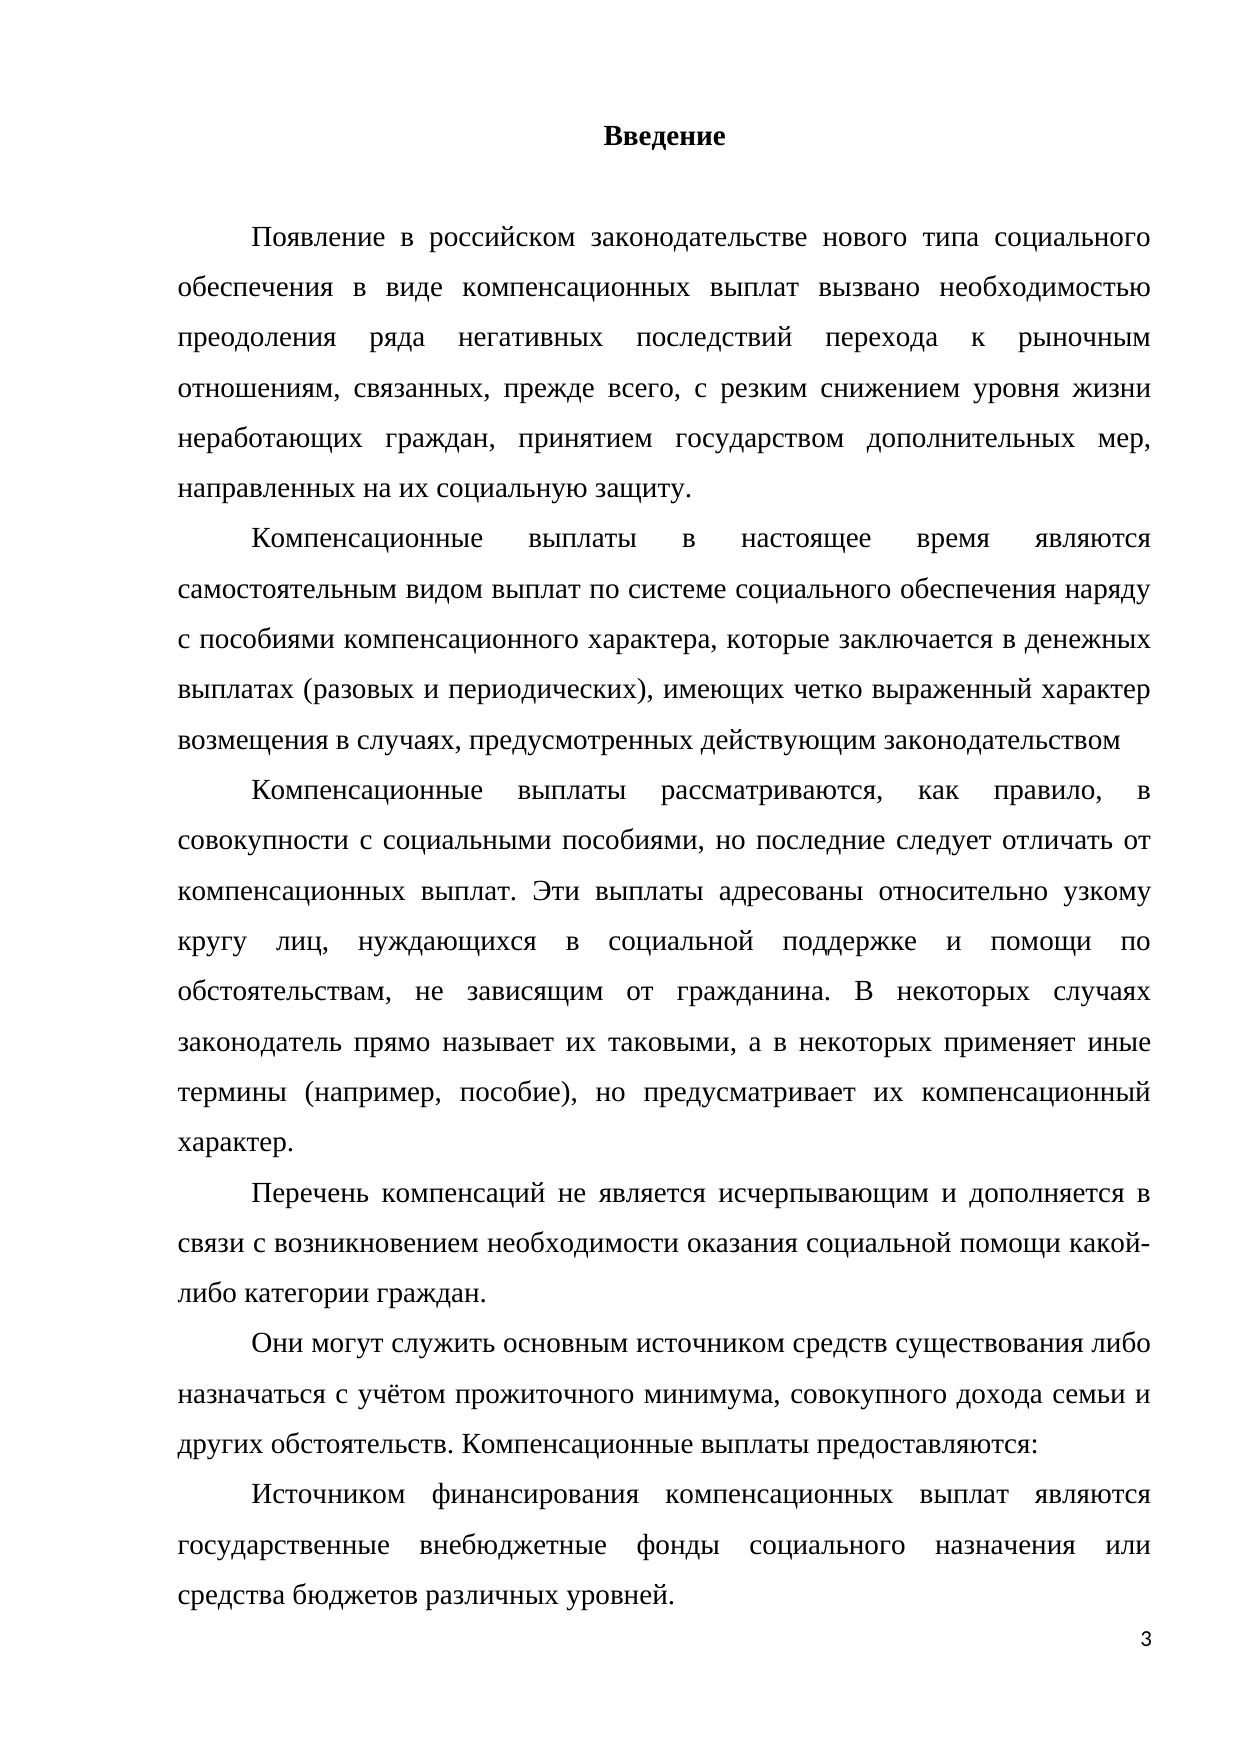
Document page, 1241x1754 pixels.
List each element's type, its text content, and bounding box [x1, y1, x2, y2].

text Источником финансирования компенсационных выплат являются государственные внебюджетные фонды социального назначения или средства бюджетов различных уровней. [177, 1477, 1152, 1611]
text Они могут служить основным источником средств существования либо назначаться с учётом прожиточного минимума, совокупного дохода семьи и других обстоятельств. Компенсационные выплаты предоставляются: [177, 1326, 1152, 1460]
text Перечень компенсаций не является исчерпывающим и дополняется в связи с возникновением необходимости оказания социальной помощи какой-либо категории граждан. [177, 1175, 1152, 1309]
subtitle Введение [177, 118, 1152, 152]
text Компенсационные выплаты в настоящее время являются самостоятельным видом выплат по системе социального обеспечения наряду с пособиями компенсационного характера, которые заключается в денежных выплатах (разовых и периодических), имеющих четко выраженный характер возмещения в случаях, предусмотренных действующим законодательством [177, 521, 1152, 755]
text Компенсационные выплаты рассматриваются, как правило, в совокупности с социальными пособиями, но последние следует отличать от компенсационных выплат. Эти выплаты адресованы относительно узкому кругу лиц, нуждающихся в социальной поддержке и помощи по обстоятельствам, не зависящим от гражданина. В некоторых случаях законодатель прямо называет их таковыми, а в некоторых применяет иные термины (например, пособие), но предусматривает их компенсационный характер. [177, 772, 1152, 1158]
text Появление в российском законодательстве нового типа социального обеспечения в виде компенсационных выплат вызвано необходимостью преодоления ряда негативных последствий перехода к рыночным отношениям, связанных, прежде всего, с резким снижением уровня жизни неработающих граждан, принятием государством дополнительных мер, направленных на их социальную защиту. [177, 219, 1152, 504]
